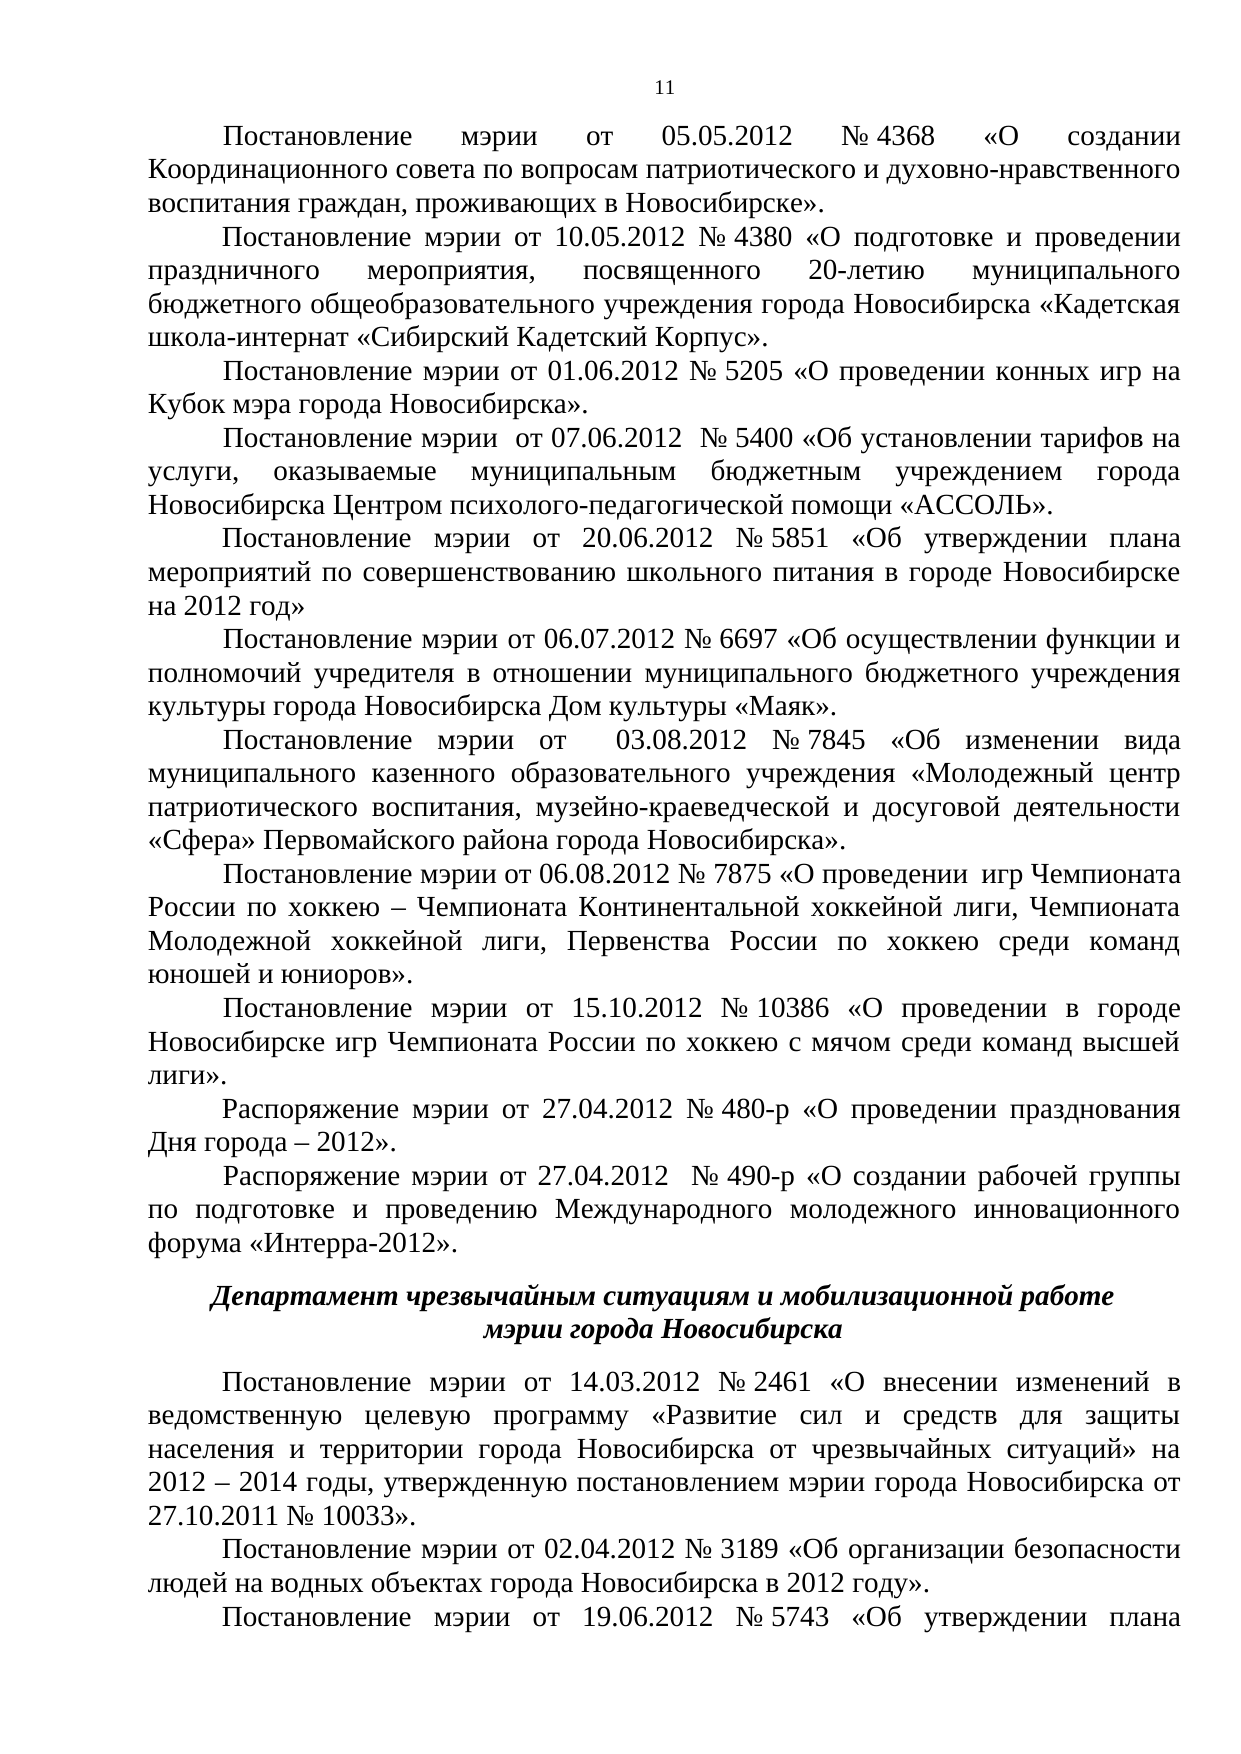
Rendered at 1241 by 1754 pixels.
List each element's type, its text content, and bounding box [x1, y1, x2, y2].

text Постановление мэрии от 01.06.2012 № 5205 «О проведении конных игр на Кубок мэра города Новосибирска». [148, 353, 1181, 420]
text Постановление мэрии от 07.06.2012 № 5400 «Об установлении тарифов на услуги, оказываемые муниципальным бюджетным учреждением города Новосибирска Центром психолого-педагогической помощи «АССОЛЬ». [148, 420, 1181, 521]
text Постановление мэрии от 03.08.2012 № 7845 «Об изменении вида муниципального казенного образовательного учреждения «Молодежный центр патриотического воспитания, музейно-краеведческой и досуговой деятельности «Сфера» Первомайского района города Новосибирска». [148, 722, 1181, 856]
text Постановление мэрии от 20.06.2012 № 5851 «Об утверждении плана мероприятий по совершенствованию школьного питания в городе Новосибирске на 2012 год» [148, 521, 1181, 621]
text Постановление мэрии от 14.03.2012 № 2461 «О внесении изменений в ведомственную целевую программу «Развитие сил и средств для защиты населения и территории города Новосибирска от чрезвычайных ситуаций» на 2012 – 2014 годы, утвержденную постановлением мэрии города Новосибирска от 27.10.2011 № 10033». [148, 1364, 1181, 1532]
text Постановление мэрии от 02.04.2012 № 3189 «Об организации безопасности людей на водных объектах города Новосибирска в 2012 году». [148, 1532, 1181, 1599]
text Постановление мэрии от 06.08.2012 № 7875 «О проведении игр Чемпионата России по хоккею – Чемпионата Континентальной хоккейной лиги, Чемпионата Молодежной хоккейной лиги, Первенства России по хоккею среди команд юношей и юниоров». [148, 856, 1181, 990]
text Постановление мэрии от 15.10.2012 № 10386 «О проведении в городе Новосибирске игр Чемпионата России по хоккею с мячом среди команд высшей лиги». [148, 990, 1181, 1091]
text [148, 1599, 1181, 1632]
text Распоряжение мэрии от 27.04.2012 № 480-р «О проведении празднования Дня города – 2012». [148, 1091, 1181, 1158]
text Постановление мэрии от 06.07.2012 № 6697 «Об осуществлении функции и полномочий учредителя в отношении муниципального бюджетного учреждения культуры города Новосибирска Дом культуры «Маяк». [148, 621, 1181, 722]
text Департамент чрезвычайным ситуациям и мобилизационной работе мэрии города Новосибирска [183, 1278, 1146, 1345]
text Распоряжение мэрии от 27.04.2012 № 490-р «О создании рабочей группы по подготовке и проведению Международного молодежного инновационного форума «Интерра-2012». [148, 1158, 1181, 1258]
text Постановление мэрии от 05.05.2012 № 4368 «О создании Координационного совета по вопросам патриотического и духовно-нравственного воспитания граждан, проживающих в Новосибирске». [148, 118, 1181, 219]
text Постановление мэрии от 10.05.2012 № 4380 «О подготовке и проведении праздничного мероприятия, посвященного 20-летию муниципального бюджетного общеобразовательного учреждения города Новосибирска «Кадетская школа-интернат «Сибирский Кадетский Корпус». [148, 219, 1181, 353]
